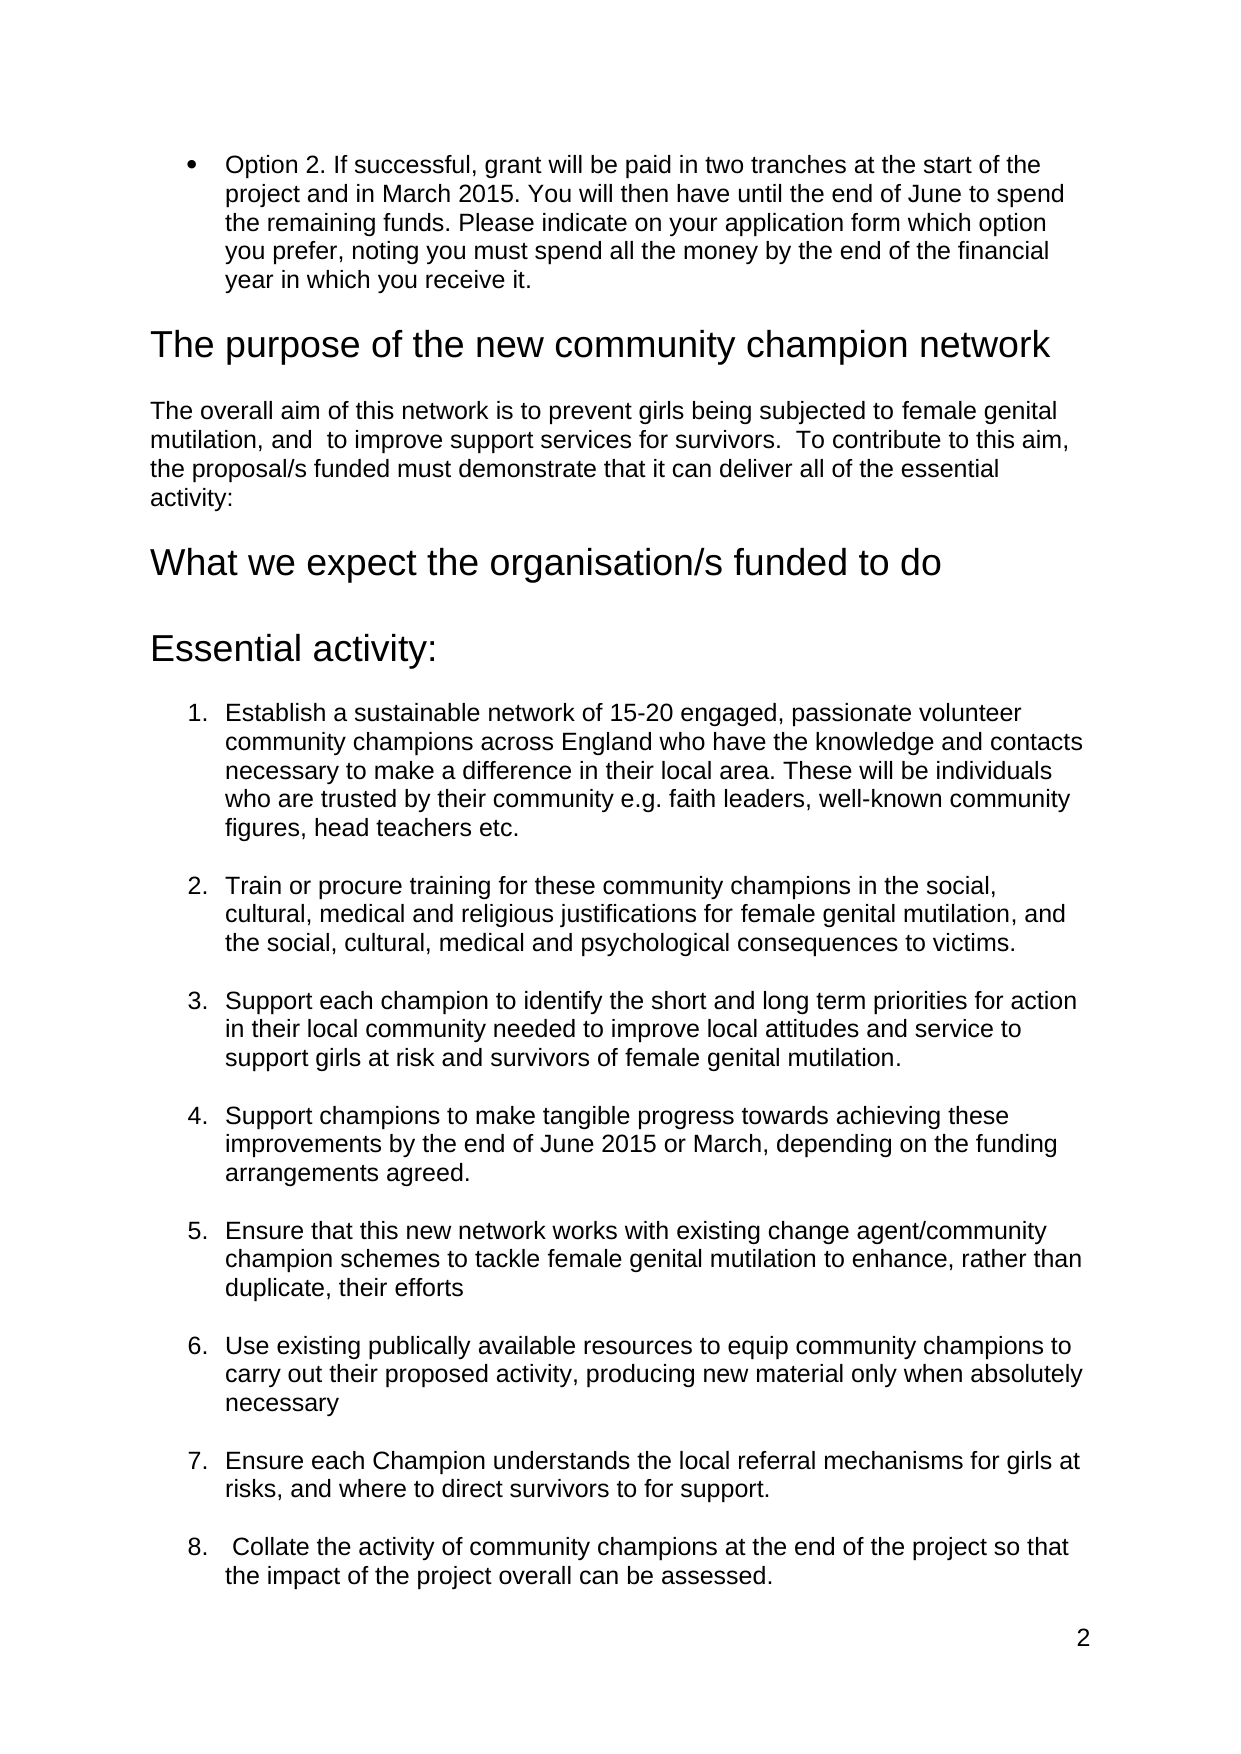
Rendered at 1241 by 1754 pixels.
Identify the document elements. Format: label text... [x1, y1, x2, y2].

list Collate the activity of community champions at the end of the project so that the impact of the project overall can be assessed. [187, 1532, 1090, 1589]
list Ensure that this new network works with existing change agent/community champion schemes to tackle female genital mutilation to enhance, rather than duplicate, their efforts [187, 1216, 1090, 1302]
list Support champions to make tangible progress towards achieving these improvements by the end of June 2015 or March, depending on the funding arrangements agreed. [187, 1101, 1090, 1187]
list Support each champion to identify the short and long term priorities for action in their local community needed to improve local attitudes and service to support girls at risk and survivors of female genital mutilation. [187, 986, 1090, 1072]
text The overall aim of this network is to prevent girls being subjected to female genital mutilation, and to improve support services for survivors. To contribute to this aim, the proposal/s funded must demonstrate that it can deliver all of the essential activity: [150, 396, 1090, 511]
list Option 2. If successful, grant will be paid in two tranches at the start of the project and in March 2015. You will then have until the end of June to spend the remaining funds. Please indicate on your application form which option you prefer, noting you must spend all the money by the end of the financial year in which you receive it. [187, 150, 1090, 294]
text The purpose of the new community champion network [150, 323, 1090, 366]
list Establish a sustainable network of 15-20 engaged, passionate volunteer community champions across England who have the knowledge and contacts necessary to make a difference in their local area. These will be individuals who are trusted by their community e.g. faith leaders, well-known community figures, head teachers etc. [187, 698, 1090, 842]
list Train or procure training for these community champions in the social, cultural, medical and religious justifications for female genital mutilation, and the social, cultural, medical and psychological consequences to victims. [187, 871, 1090, 957]
text Essential activity: [150, 626, 1090, 669]
list Use existing publically available resources to equip community champions to carry out their proposed activity, producing new material only when absolutely necessary [187, 1331, 1090, 1417]
text What we expect the organisation/s funded to do [150, 540, 1090, 583]
list Ensure each Champion understands the local referral mechanisms for girls at risks, and where to direct survivors to for support. [187, 1446, 1090, 1503]
